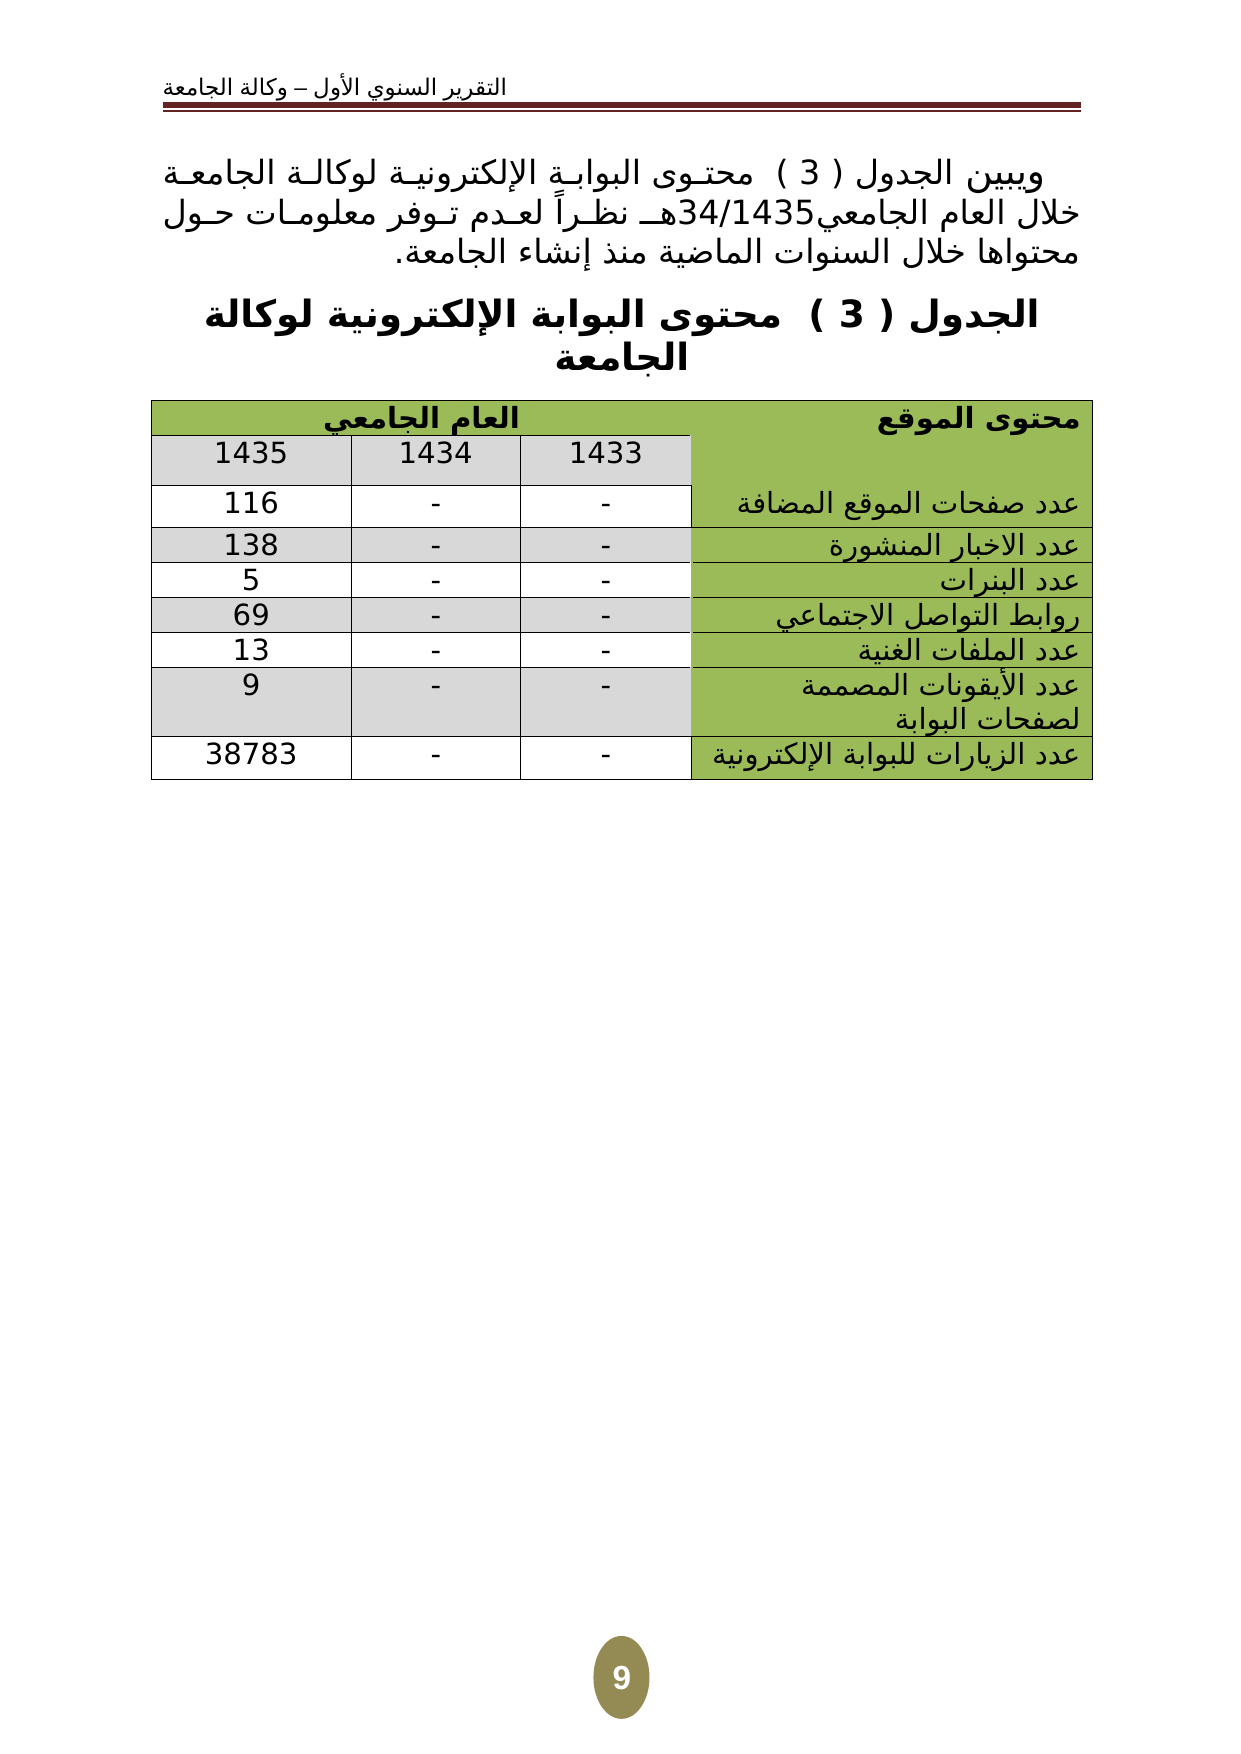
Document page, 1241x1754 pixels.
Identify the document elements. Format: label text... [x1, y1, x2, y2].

table_cell - [521, 737, 691, 779]
table_cell 69 [152, 598, 351, 632]
table_cell 116 [152, 486, 351, 527]
table_cell عدد الأيقونات المصممة لصفحات البوابة [691, 667, 1092, 736]
text الجدول ( 3 ) محتوى البوابة الإلكترونية لوكالة الجامعة [162, 292, 1081, 379]
table_cell - [352, 528, 520, 562]
table_cell - [521, 597, 691, 632]
table_cell روابط التواصل الاجتماعي [691, 597, 1092, 632]
table_cell - [352, 737, 520, 779]
table_cell 1434 [352, 436, 520, 485]
table_cell - [352, 633, 520, 667]
table_cell 13 [152, 633, 351, 667]
table_cell - [521, 486, 691, 527]
table_cell - [521, 528, 691, 562]
table_cell 1433 [521, 435, 691, 485]
table_cell - [521, 632, 691, 667]
table_cell عدد الملفات الغنية [691, 632, 1092, 667]
table_cell 38783 [152, 737, 351, 779]
table_cell - [521, 562, 691, 597]
table_cell عدد الزيارات للبوابة الإلكترونية [692, 737, 1092, 779]
table_header العام الجامعي [152, 401, 691, 435]
table_header محتوى الموقع [691, 401, 1092, 485]
table_cell - [352, 668, 520, 736]
table_cell 5 [152, 563, 351, 597]
table_cell عدد الاخبار المنشورة [691, 528, 1092, 562]
table_cell - [352, 486, 520, 527]
text ويبين الجدول ( 3 ) محتوى البوابة الإلكترونية لوكالة الجامعة خلال العام الجامعي34/1435هـ نظراً لعدم توفر معلومات حول محتواها خلال السنوات الماضية منذ إنشاء الجامعة. [162, 150, 1081, 271]
table_cell - [521, 667, 691, 736]
table_cell 9 [152, 668, 351, 736]
table_cell عدد صفحات الموقع المضافة [692, 485, 1092, 527]
table_cell عدد البنرات [691, 562, 1092, 597]
table_cell - [352, 563, 520, 597]
table_cell 1435 [152, 436, 351, 485]
table_cell - [352, 598, 520, 632]
table_cell 138 [152, 528, 351, 562]
